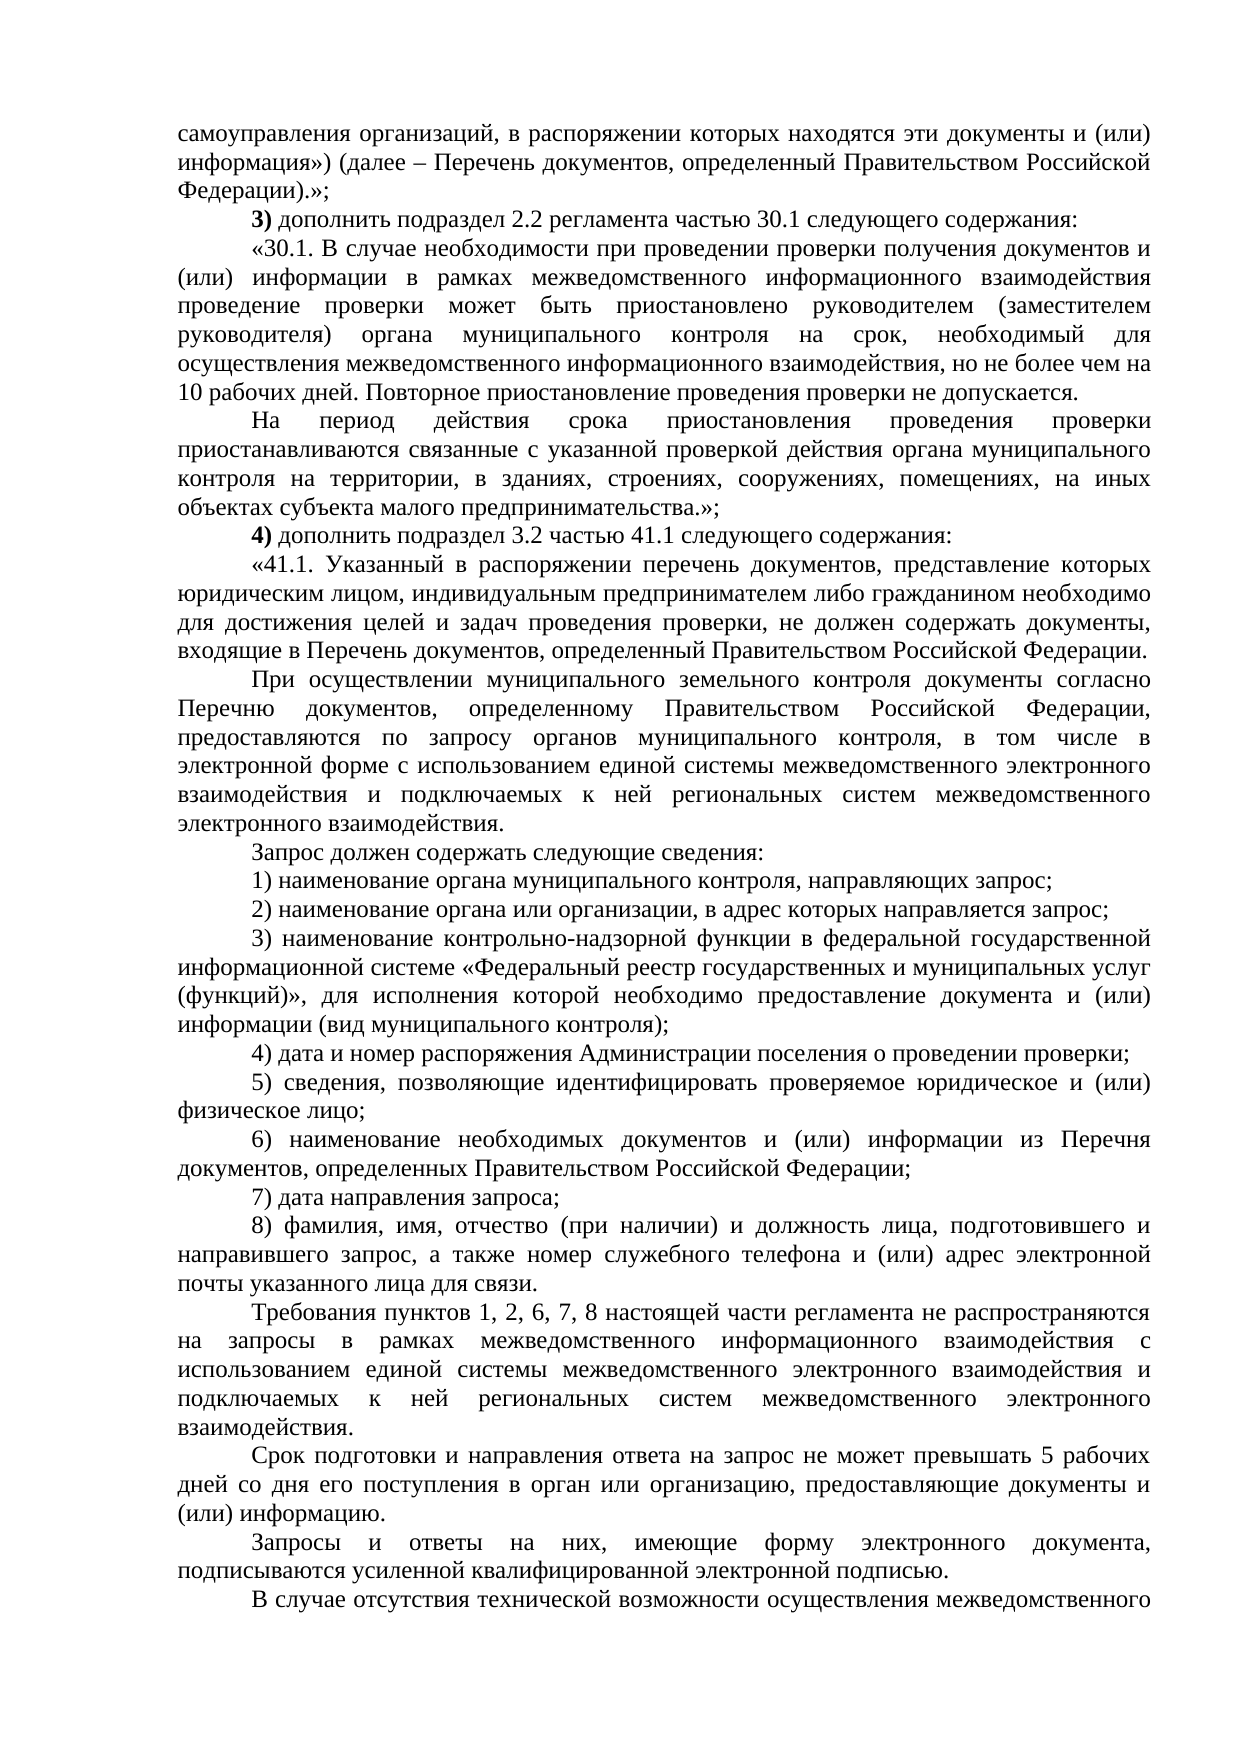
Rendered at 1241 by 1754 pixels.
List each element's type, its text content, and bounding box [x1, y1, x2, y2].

text Запросы и ответы на них, имеющие форму электронного документа, подписываются усиленной квалифицированной электронной подписью. [177, 1527, 1152, 1584]
text Требования пунктов 1, 2, 6, 7, 8 настоящей части регламента не распространяются на запросы в рамках межведомственного информационного взаимодействия с использованием единой системы межведомственного электронного взаимодействия и подключаемых к ней региональных систем межведомственного электронного взаимодействия. [177, 1297, 1152, 1441]
text 5) сведения, позволяющие идентифицировать проверяемое юридическое и (или) физическое лицо; [177, 1067, 1152, 1124]
text 4) дата и номер распоряжения Администрации поселения о проведении проверки; [177, 1038, 1152, 1067]
text «41.1. Указанный в распоряжении перечень документов, представление которых юридическим лицом, индивидуальным предпринимателем либо гражданином необходимо для достижения целей и задач проведения проверки, не должен содержать документы, входящие в Перечень документов, определенный Правительством Российской Федерации. [177, 549, 1152, 664]
text 1) наименование органа муниципального контроля, направляющих запрос; [177, 866, 1152, 894]
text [177, 118, 1152, 204]
text 8) фамилия, имя, отчество (при наличии) и должность лица, подготовившего и направившего запрос, а также номер служебного телефона и (или) адрес электронной почты указанного лица для связи. [177, 1211, 1152, 1297]
text 4) дополнить подраздел 3.2 частью 41.1 следующего содержания: [177, 521, 1152, 549]
text 3) наименование контрольно-надзорной функции в федеральной государственной информационной системе «Федеральный реестр государственных и муниципальных услуг (функций)», для исполнения которой необходимо предоставление документа и (или) информации (вид муниципального контроля); [177, 923, 1152, 1038]
text Запрос должен содержать следующие сведения: [177, 837, 1152, 866]
text «30.1. В случае необходимости при проведении проверки получения документов и (или) информации в рамках межведомственного информационного взаимодействия проведение проверки может быть приостановлено руководителем (заместителем руководителя) органа муниципального контроля на срок, необходимый для осуществления межведомственного информационного взаимодействия, но не более чем на 10 рабочих дней. Повторное приостановление проведения проверки не допускается. [177, 233, 1152, 406]
text На период действия срока приостановления проведения проверки приостанавливаются связанные с указанной проверкой действия органа муниципального контроля на территории, в зданиях, строениях, сооружениях, помещениях, на иных объектах субъекта малого предпринимательства.»; [177, 406, 1152, 521]
text 6) наименование необходимых документов и (или) информации из Перечня документов, определенных Правительством Российской Федерации; [177, 1124, 1152, 1182]
text 3) дополнить подраздел 2.2 регламента частью 30.1 следующего содержания: [177, 204, 1152, 233]
text Срок подготовки и направления ответа на запрос не может превышать 5 рабочих дней со дня его поступления в орган или организацию, предоставляющие документы и (или) информацию. [177, 1441, 1152, 1527]
text 7) дата направления запроса; [177, 1182, 1152, 1211]
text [177, 1584, 1152, 1613]
text 2) наименование органа или организации, в адрес которых направляется запрос; [177, 894, 1152, 923]
text При осуществлении муниципального земельного контроля документы согласно Перечню документов, определенному Правительством Российской Федерации, предоставляются по запросу органов муниципального контроля, в том числе в электронной форме с использованием единой системы межведомственного электронного взаимодействия и подключаемых к ней региональных систем межведомственного электронного взаимодействия. [177, 664, 1152, 837]
